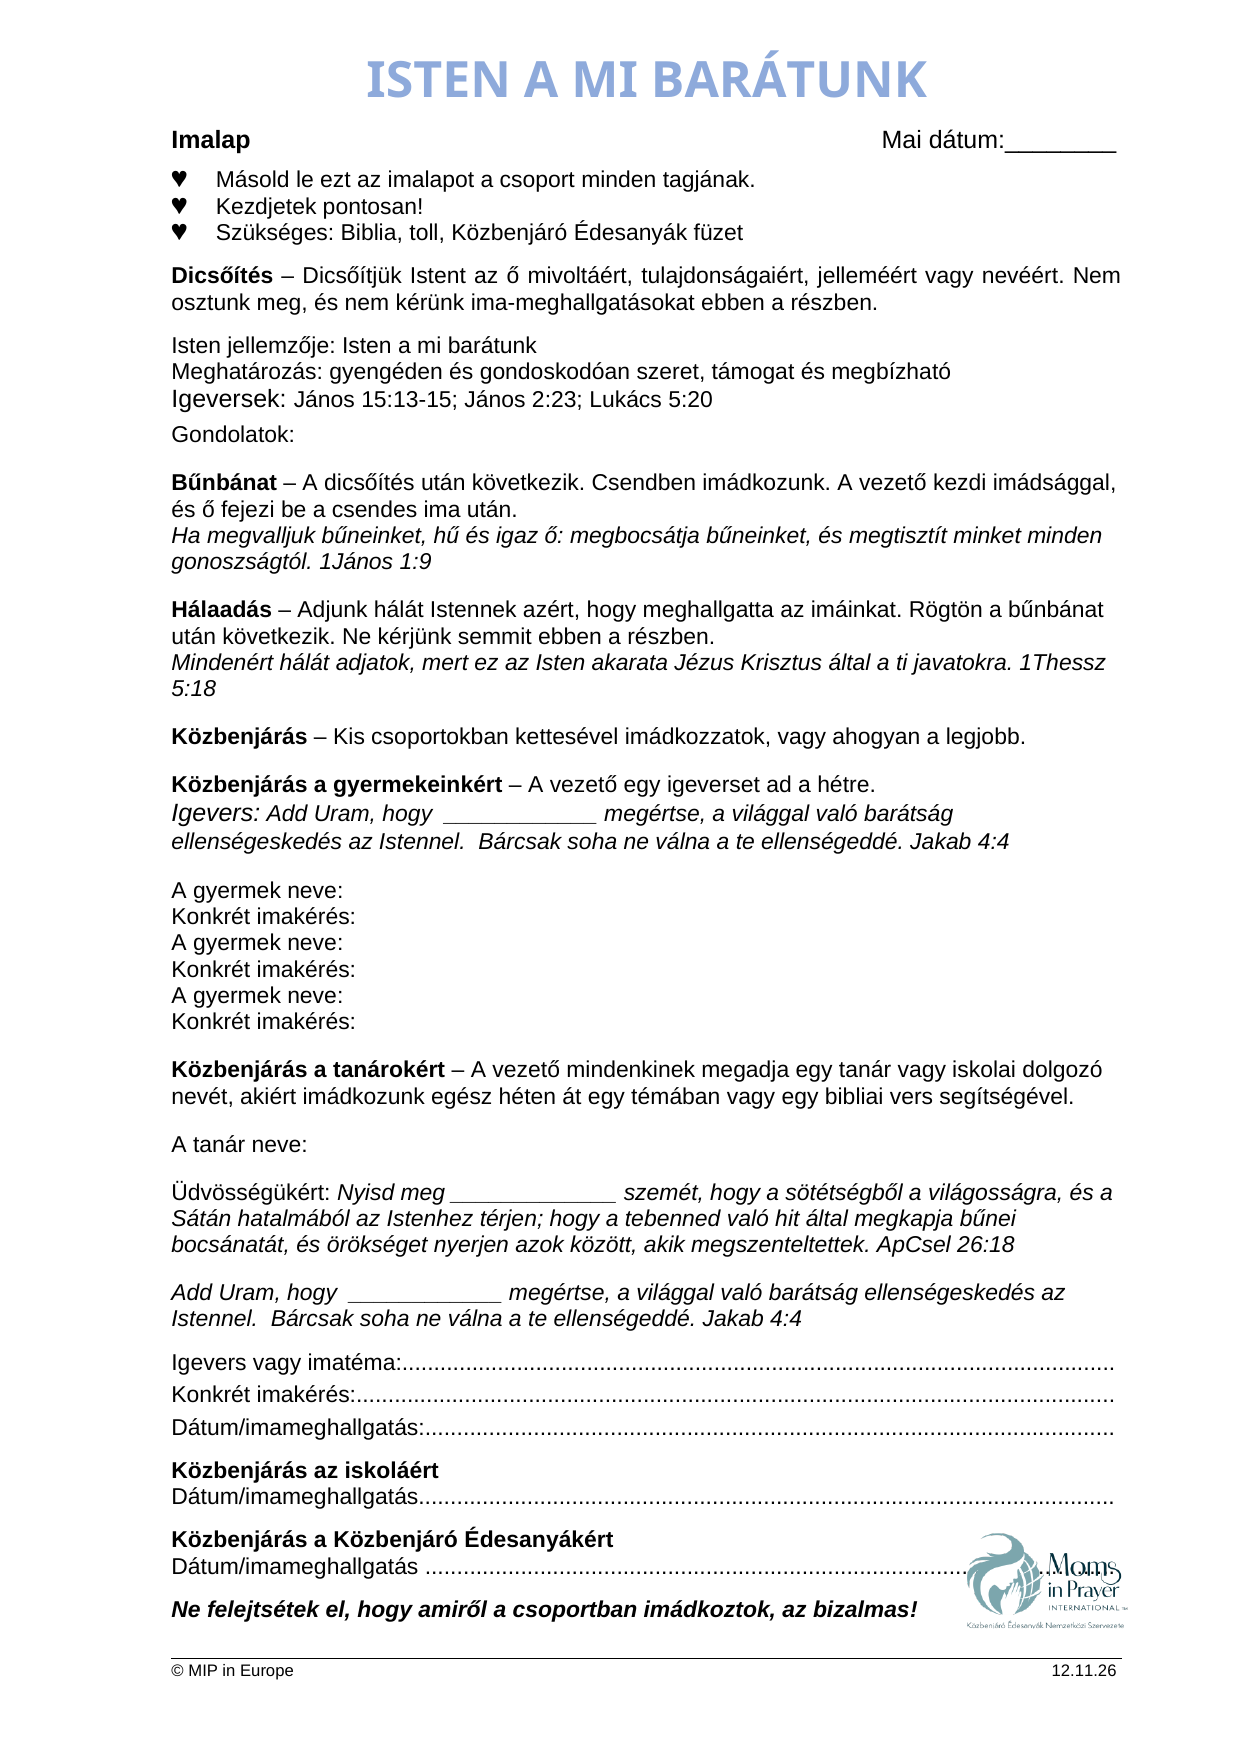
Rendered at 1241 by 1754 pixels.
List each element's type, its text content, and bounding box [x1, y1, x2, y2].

text Ha megvalljuk bűneinket, hű és igaz ő: megbocsátja bűneinket, és megtisztít minket minden gonoszságtól. 1János 1:9 [171, 522, 1122, 575]
text Dátum/imameghallgatás [171, 1553, 967, 1579]
text Közbenjárás a tanárokért – A vezető mindenkinek megadja egy tanár vagy iskolai dolgozó nevét, akiért imádkozunk egész héten át egy témában vagy egy bibliai vers segítségével. [171, 1056, 1122, 1109]
text Ne felejtsétek el, hogy amiről a csoportban imádkoztok, az bizalmas! [171, 1596, 963, 1622]
list Szükséges: Biblia, toll, Közbenjáró Édesanyák füzet [171, 219, 1122, 245]
text Dátum/imameghallgatás [171, 1483, 1122, 1509]
text Dicsőítés – Dicsőítjük Istent az ő mivoltáért, tulajdonságaiért, jelleméért vagy nevéért. Nem osztunk meg, és nem kérünk ima-meghallgatásokat ebben a részben. [171, 262, 1122, 315]
text Közbenjárás – Kis csoportokban kettesével imádkozzatok, vagy ahogyan a legjobb. [171, 723, 1122, 749]
text Dátum/imameghallgatás: [171, 1414, 1122, 1440]
list Másold le ezt az imalapot a csoport minden tagjának. [171, 166, 1122, 193]
picture [960, 1527, 1130, 1628]
text Közbenjárás a gyermekeinkért – A vezető egy igeverset ad a hétre. [171, 771, 1122, 797]
text Konkrét imakérés: [171, 1008, 1122, 1035]
text Gondolatok: [171, 421, 1122, 448]
text Konkrét imakérés: [171, 1381, 1122, 1407]
text A gyermek neve: [171, 929, 1122, 956]
text Hálaadás – Adjunk hálát Istennek azért, hogy meghallgatta az imáinkat. Rögtön a bűnbánat után következik. Ne kérjünk semmit ebben a részben. [171, 596, 1122, 649]
text Bűnbánat – A dicsőítés után következik. Csendben imádkozunk. A vezető kezdi imádsággal, és ő fejezi be a csendes ima után. [171, 469, 1122, 522]
text Add Uram, hogy ____________ megértse, a világgal való barátság ellenségeskedés az Istennel. Bárcsak soha ne válna a te ellenségeddé. Jakab 4:4 [171, 1279, 1122, 1332]
list Imalap Mai dátum:________ [171, 125, 1122, 154]
text Igevers: Add Uram, hogy ____________ megértse, a világgal való barátság ellenségeskedés az Istennel. Bárcsak soha ne válna a te ellenségeddé. Jakab 4:4 [171, 797, 1122, 855]
text Igevers vagy imatéma: [171, 1348, 1122, 1375]
text Isten jellemzője: Isten a mi barátunk [171, 332, 1122, 358]
text A gyermek neve: [171, 877, 1122, 903]
text Mindenért hálát adjatok, mert ez az Isten akarata Jézus Krisztus által a ti javatokra. 1Thessz 5:18 [171, 649, 1122, 702]
text Közbenjárás az iskoláért [171, 1457, 1122, 1483]
text Üdvösségükért: Nyisd meg _____________ szemét, hogy a sötétségből a világosságra, és a Sátán hatalmából az Istenhez térjen; hogy a tebenned való hit által megkapja bűnei bocsánatát, és örökséget nyerjen azok között, akik megszenteltettek. ApCsel 26:18 [171, 1178, 1122, 1257]
text Közbenjárás a Közbenjáró Édesanyákért [171, 1526, 1122, 1553]
list Kezdjetek pontosan! [171, 193, 1122, 219]
text Isten a mi barátunk [171, 44, 1122, 112]
text A gyermek neve: [171, 982, 1122, 1008]
text Konkrét imakérés: [171, 903, 1122, 929]
text A tanár neve: [171, 1131, 1122, 1157]
text Meghatározás: gyengéden és gondoskodóan szeret, támogat és megbízható [171, 358, 1122, 384]
text Igeversek: János 15:13-15; János 2:23; Lukács 5:20 [171, 384, 1122, 413]
text Konkrét imakérés: [171, 956, 1122, 982]
